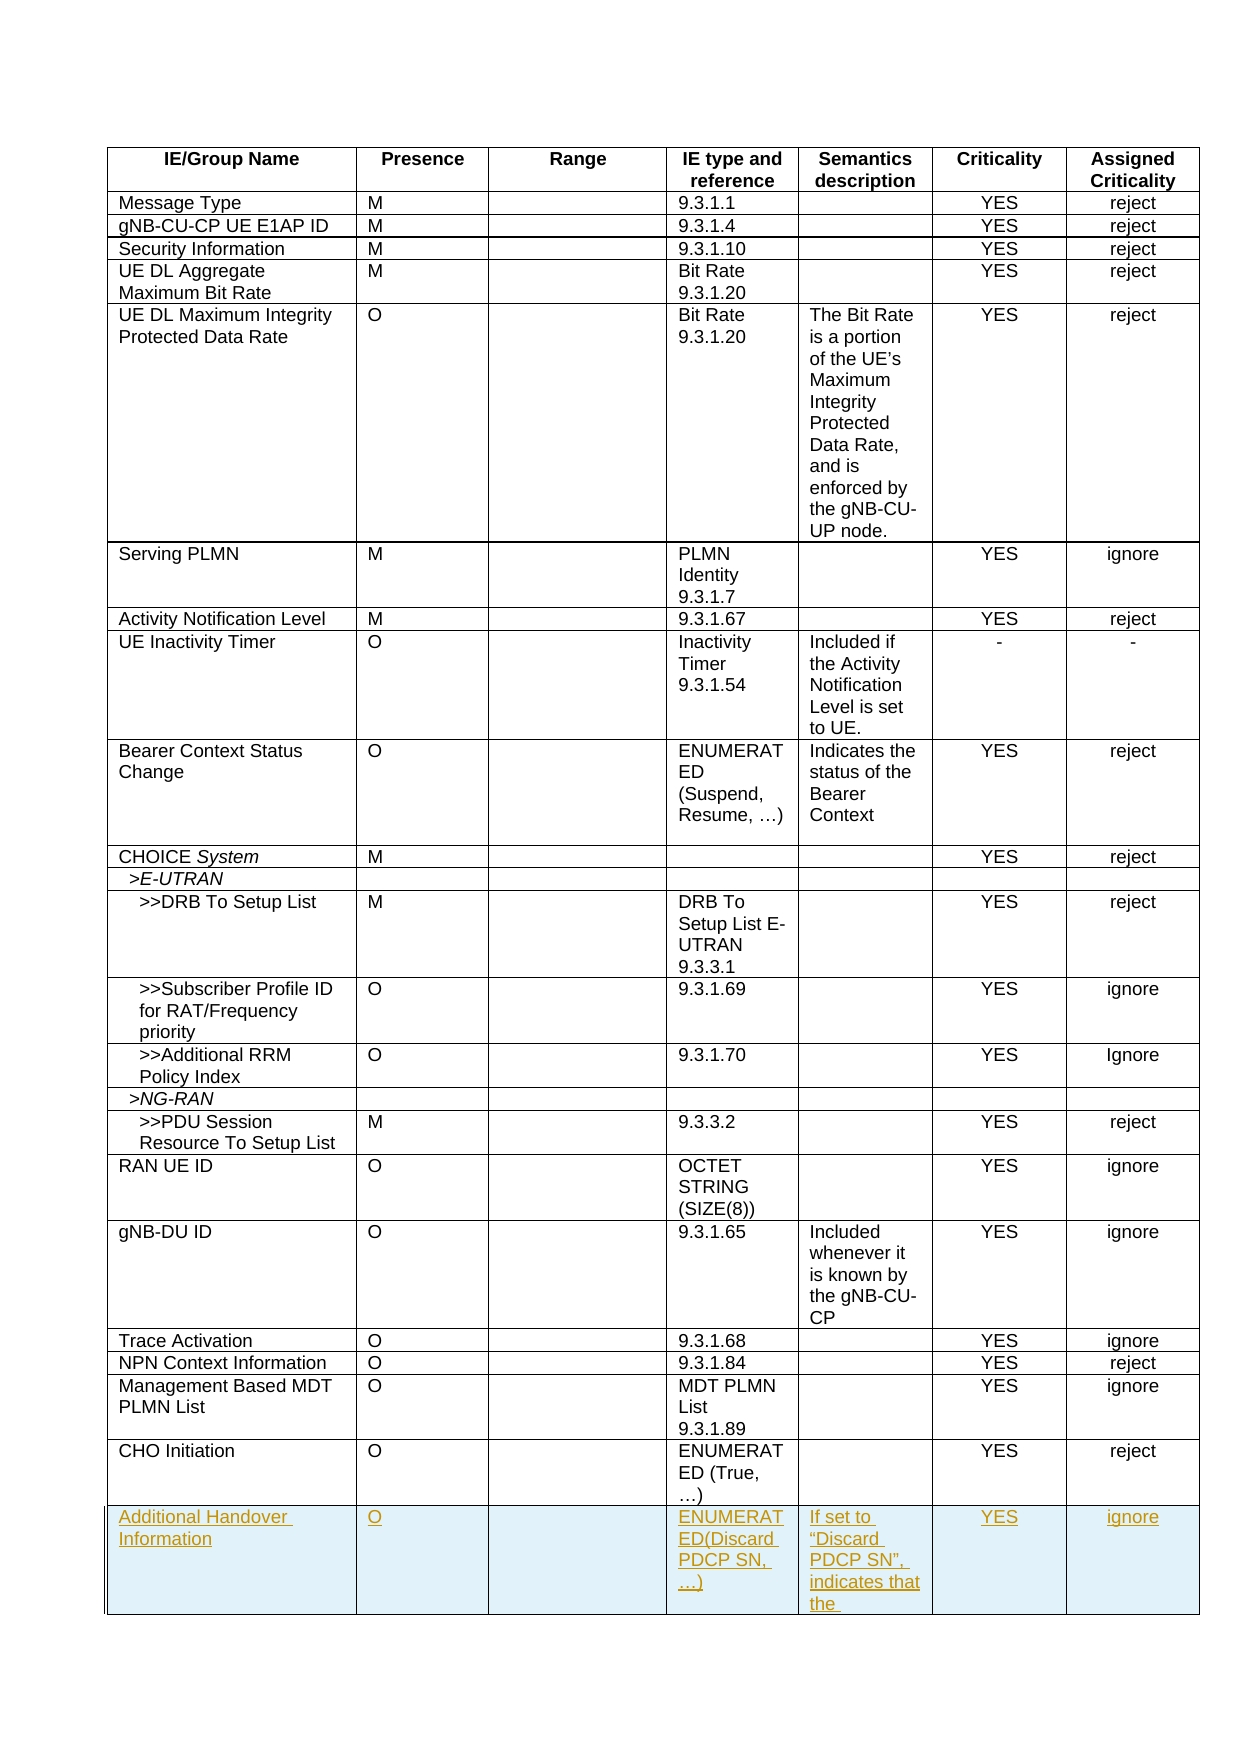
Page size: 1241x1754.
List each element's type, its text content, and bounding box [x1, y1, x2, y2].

table_cell M [357, 192, 488, 214]
table_cell [489, 608, 666, 630]
table_cell gNB-CU-CP UE E1AP ID [108, 215, 356, 236]
table_cell [489, 1155, 666, 1219]
table_cell [489, 1221, 666, 1328]
table_cell O [357, 1440, 488, 1505]
table_cell [799, 978, 932, 1043]
table_cell Trace Activation [108, 1329, 356, 1351]
table_cell Bit Rate 9.3.1.20 [667, 304, 798, 541]
table_cell YES [933, 543, 1066, 607]
table_cell O [357, 304, 488, 541]
table_cell [1067, 868, 1199, 890]
table_cell reject [1067, 260, 1199, 303]
table_cell [799, 1155, 932, 1219]
table_cell YES [933, 608, 1066, 630]
table_cell NPN Context Information [108, 1352, 356, 1373]
table_cell [489, 1111, 666, 1154]
table_cell CHOICE System [108, 846, 356, 867]
table_header Criticality [933, 148, 1066, 191]
table_cell [667, 1088, 798, 1109]
table_cell [489, 1440, 666, 1505]
table_cell M [357, 891, 488, 977]
table_cell reject [1067, 238, 1199, 259]
table_cell [933, 868, 1066, 890]
table_cell [489, 1352, 666, 1373]
table_cell reject [1067, 740, 1199, 844]
table_cell [357, 868, 488, 890]
table_cell O [357, 1221, 488, 1328]
table_cell [799, 1375, 932, 1439]
table_cell [489, 215, 666, 236]
table_cell [1067, 1088, 1199, 1109]
table_cell ignore [1067, 1329, 1199, 1351]
table_cell [667, 846, 798, 867]
table_cell O [357, 978, 488, 1043]
table_cell 9.3.1.68 [667, 1329, 798, 1351]
table_cell O [357, 631, 488, 738]
table_cell Serving PLMN [108, 543, 356, 607]
table_cell UE Inactivity Timer [108, 631, 356, 738]
table_cell YES [933, 1329, 1066, 1351]
table_cell Message Type [108, 192, 356, 214]
table_cell [357, 1088, 488, 1109]
table_cell 9.3.3.2 [667, 1111, 798, 1154]
table_cell Bit Rate 9.3.1.20 [667, 260, 798, 303]
table_cell [667, 868, 798, 890]
table_cell [489, 192, 666, 214]
table_cell UE DL Aggregate Maximum Bit Rate [108, 260, 356, 303]
table_cell [933, 1088, 1066, 1109]
table_cell Bearer Context Status Change [108, 740, 356, 844]
table_cell Included if the Activity Notification Level is set to UE. [799, 631, 932, 738]
table_cell 9.3.1.10 [667, 238, 798, 259]
table_cell O [357, 1155, 488, 1219]
table_cell [799, 1440, 932, 1505]
table_cell M [357, 238, 488, 259]
table_cell [489, 740, 666, 844]
table_cell reject [1067, 846, 1199, 867]
table_cell The Bit Rate is a portion of the UE’s Maximum Integrity Protected Data Rate, and is enforced by the gNB-CU-UP node. [799, 304, 932, 541]
table_header Range [489, 148, 666, 191]
table_cell [489, 891, 666, 977]
table_cell [489, 631, 666, 738]
table_cell [489, 1044, 666, 1087]
table_cell [489, 260, 666, 303]
table_cell [489, 1375, 666, 1439]
table_cell YES [933, 740, 1066, 844]
table_cell [489, 543, 666, 607]
table_cell 9.3.1.1 [667, 192, 798, 214]
table_cell 9.3.1.84 [667, 1352, 798, 1373]
table_cell Security Information [108, 238, 356, 259]
table_cell [489, 1329, 666, 1351]
table_cell reject [1067, 608, 1199, 630]
table_cell YES [933, 215, 1066, 236]
table_cell [799, 260, 932, 303]
table_cell Activity Notification Level [108, 608, 356, 630]
table_cell YES [933, 1155, 1066, 1219]
table_cell 9.3.1.67 [667, 608, 798, 630]
table_cell 9.3.1.4 [667, 215, 798, 236]
table_cell YES [933, 1440, 1066, 1505]
table_cell 9.3.1.70 [667, 1044, 798, 1087]
table_cell [799, 1044, 932, 1087]
table_cell reject [1067, 192, 1199, 214]
table_cell gNB-DU ID [108, 1221, 356, 1328]
table_cell O [357, 740, 488, 844]
table_cell M [357, 215, 488, 236]
table_cell OCTET STRING (SIZE(8)) [667, 1155, 798, 1219]
table_cell RAN UE ID [108, 1155, 356, 1219]
table_cell >>Additional RRM Policy Index [108, 1044, 356, 1087]
table_cell >>PDU Session Resource To Setup List [108, 1111, 356, 1154]
table_cell YES [933, 1352, 1066, 1373]
table_cell [799, 1329, 932, 1351]
table_cell YES [933, 192, 1066, 214]
table_cell ignore [1067, 1221, 1199, 1328]
table_cell reject [1067, 1440, 1199, 1505]
table_cell [799, 192, 932, 214]
table_cell UE DL Maximum Integrity Protected Data Rate [108, 304, 356, 541]
table_cell O [357, 1352, 488, 1373]
table_header IE type and reference [667, 148, 798, 191]
table_cell Ignore [1067, 1044, 1199, 1087]
table_cell [799, 891, 932, 977]
table_cell [799, 1088, 932, 1109]
table_cell 9.3.1.69 [667, 978, 798, 1043]
table_cell [489, 1088, 666, 1109]
table_cell [799, 215, 932, 236]
table_cell [799, 1352, 932, 1373]
table_cell YES [933, 891, 1066, 977]
table_cell O [357, 1375, 488, 1439]
table_cell [799, 543, 932, 607]
table_cell ENUMERATED (True, …) [667, 1440, 798, 1505]
table_cell O [357, 1329, 488, 1351]
table_cell ignore [1067, 978, 1199, 1043]
table_cell [799, 846, 932, 867]
table_cell [799, 1111, 932, 1154]
table_cell PLMN Identity 9.3.1.7 [667, 543, 798, 607]
table_cell - [1067, 631, 1199, 738]
table_cell ignore [1067, 543, 1199, 607]
table_cell >E-UTRAN [108, 868, 356, 890]
table_cell YES [933, 1375, 1066, 1439]
table_cell [489, 304, 666, 541]
table_cell reject [1067, 1111, 1199, 1154]
table_cell [799, 238, 932, 259]
table_cell [489, 846, 666, 867]
table_cell [489, 978, 666, 1043]
table_cell YES [933, 1111, 1066, 1154]
table_cell M [357, 1111, 488, 1154]
table_cell Inactivity Timer 9.3.1.54 [667, 631, 798, 738]
table_header Assigned Criticality [1067, 148, 1199, 191]
table_cell YES [933, 978, 1066, 1043]
table_cell M [357, 846, 488, 867]
table_cell >>DRB To Setup List [108, 891, 356, 977]
table_cell M [357, 543, 488, 607]
table_header IE/Group Name [108, 148, 356, 191]
table_cell >>Subscriber Profile ID for RAT/Frequency priority [108, 978, 356, 1043]
table_cell YES [933, 238, 1066, 259]
table_cell - [933, 631, 1066, 738]
table_header Presence [357, 148, 488, 191]
table_cell YES [933, 1044, 1066, 1087]
table_cell reject [1067, 1352, 1199, 1373]
table_header Semantics description [799, 148, 932, 191]
table_cell ignore [1067, 1375, 1199, 1439]
table_cell 9.3.1.65 [667, 1221, 798, 1328]
table_cell ignore [1067, 1155, 1199, 1219]
table_cell DRB To Setup List E-UTRAN 9.3.3.1 [667, 891, 798, 977]
table_cell reject [1067, 215, 1199, 236]
table_cell reject [1067, 891, 1199, 977]
table_cell [489, 238, 666, 259]
table_cell Indicates the status of the Bearer Context [799, 740, 932, 844]
table_cell O [357, 1044, 488, 1087]
table_cell Management Based MDT PLMN List [108, 1375, 356, 1439]
table_cell MDT PLMN List 9.3.1.89 [667, 1375, 798, 1439]
table_cell CHO Initiation [108, 1440, 356, 1505]
table_cell YES [933, 260, 1066, 303]
table_cell M [357, 260, 488, 303]
table_cell YES [933, 846, 1066, 867]
table_cell [799, 608, 932, 630]
table_cell >NG-RAN [108, 1088, 356, 1109]
table_cell reject [1067, 304, 1199, 541]
table_cell [489, 868, 666, 890]
table_cell Included whenever it is known by the gNB-CU-CP [799, 1221, 932, 1328]
table_cell M [357, 608, 488, 630]
table_cell ENUMERATED (Suspend, Resume, …) [667, 740, 798, 844]
table_cell [799, 868, 932, 890]
table_cell YES [933, 304, 1066, 541]
table_cell YES [933, 1221, 1066, 1328]
